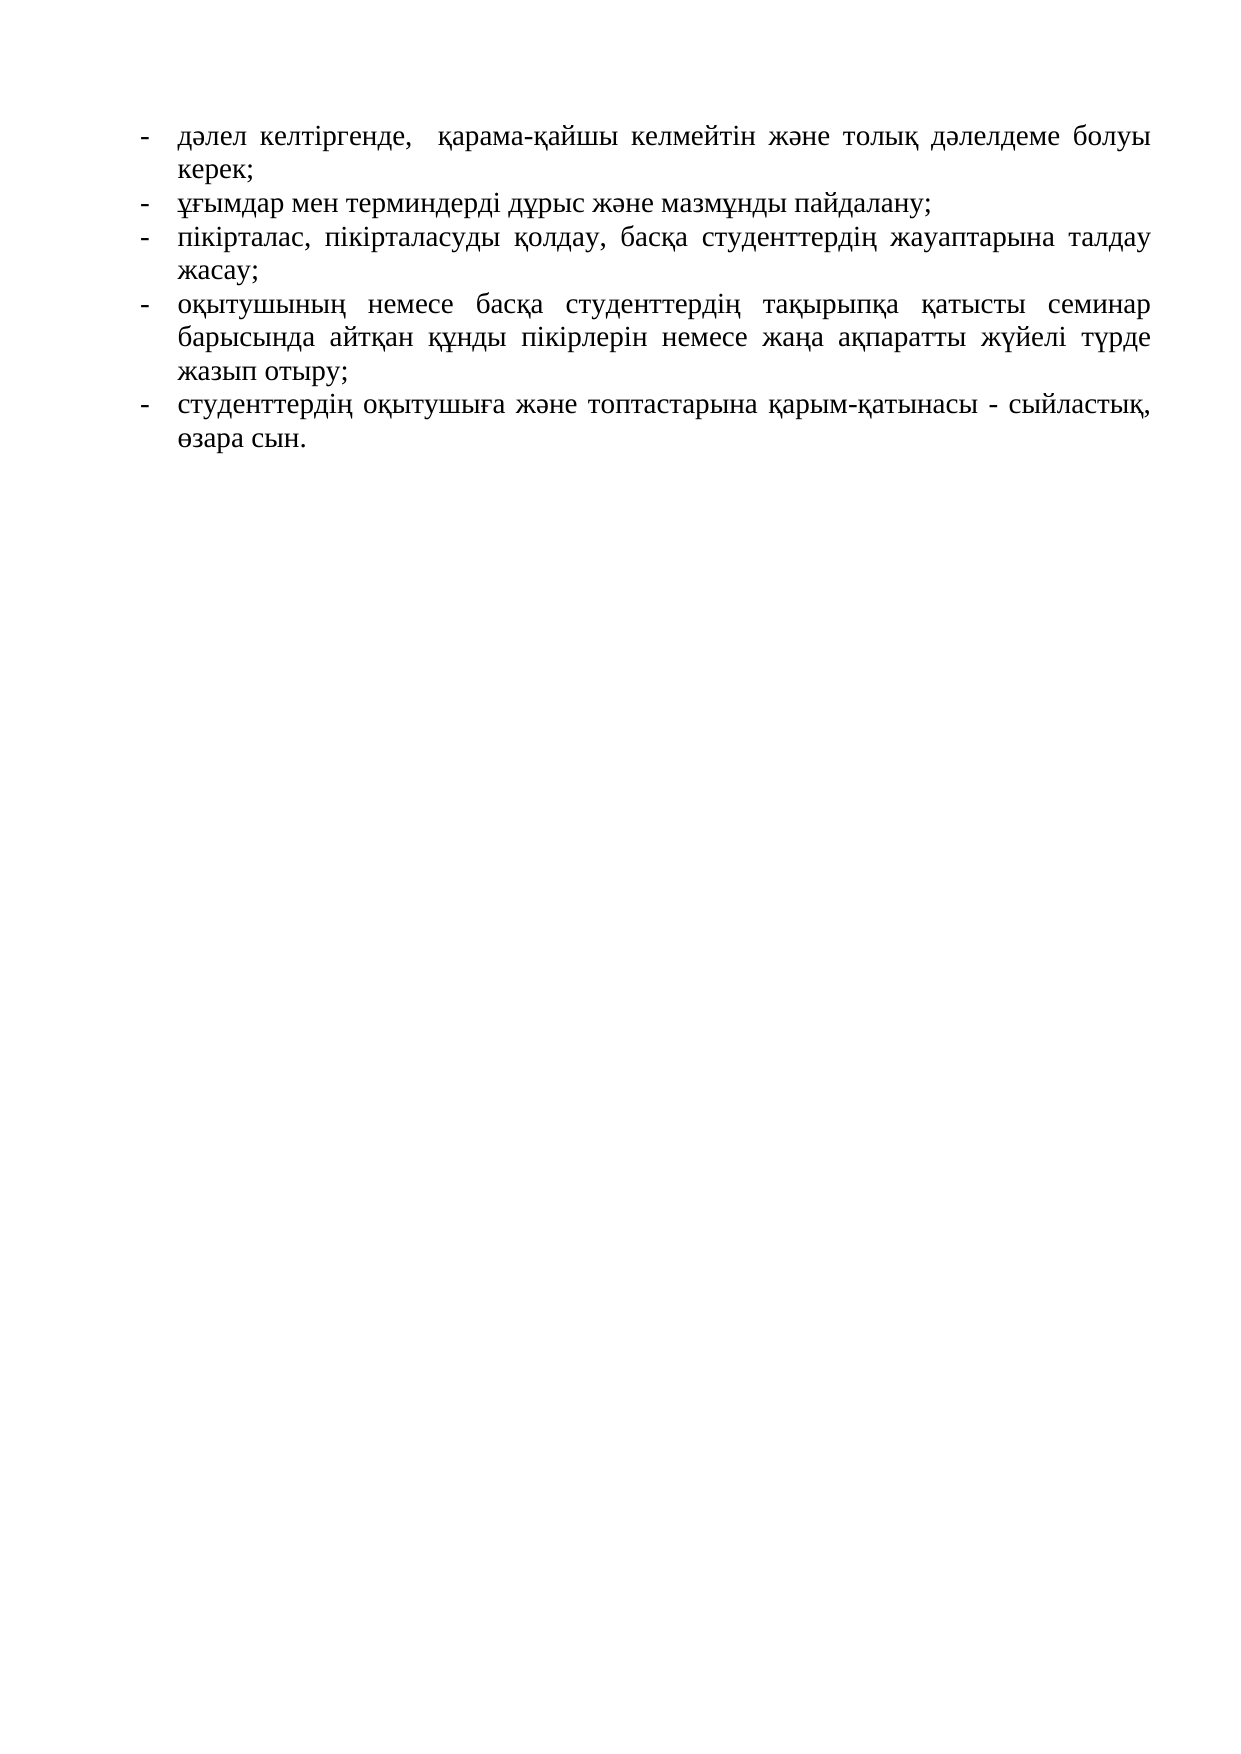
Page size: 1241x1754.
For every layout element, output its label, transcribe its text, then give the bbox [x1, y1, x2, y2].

list дәлел келтіргенде, қарама-қайшы келмейтін және толық дәлелдеме болуы керек; [140, 118, 1152, 185]
list пікірталас, пікірталасуды қолдау, басқа студенттердің жауаптарына талдау жасау; [140, 219, 1152, 286]
list студенттердің оқытушыға және топтастарына қарым-қатынасы - сыйластық, өзара сын. [140, 386, 1152, 453]
list оқытушының немесе басқа студенттердің тақырыпқа қатысты семинар барысында айтқан құнды пікірлерін немесе жаңа ақпаратты жүйелі түрде жазып отыру; [140, 286, 1152, 386]
list ұғымдар мен терминдерді дұрыс және мазмұнды пайдалану; [140, 185, 1152, 219]
